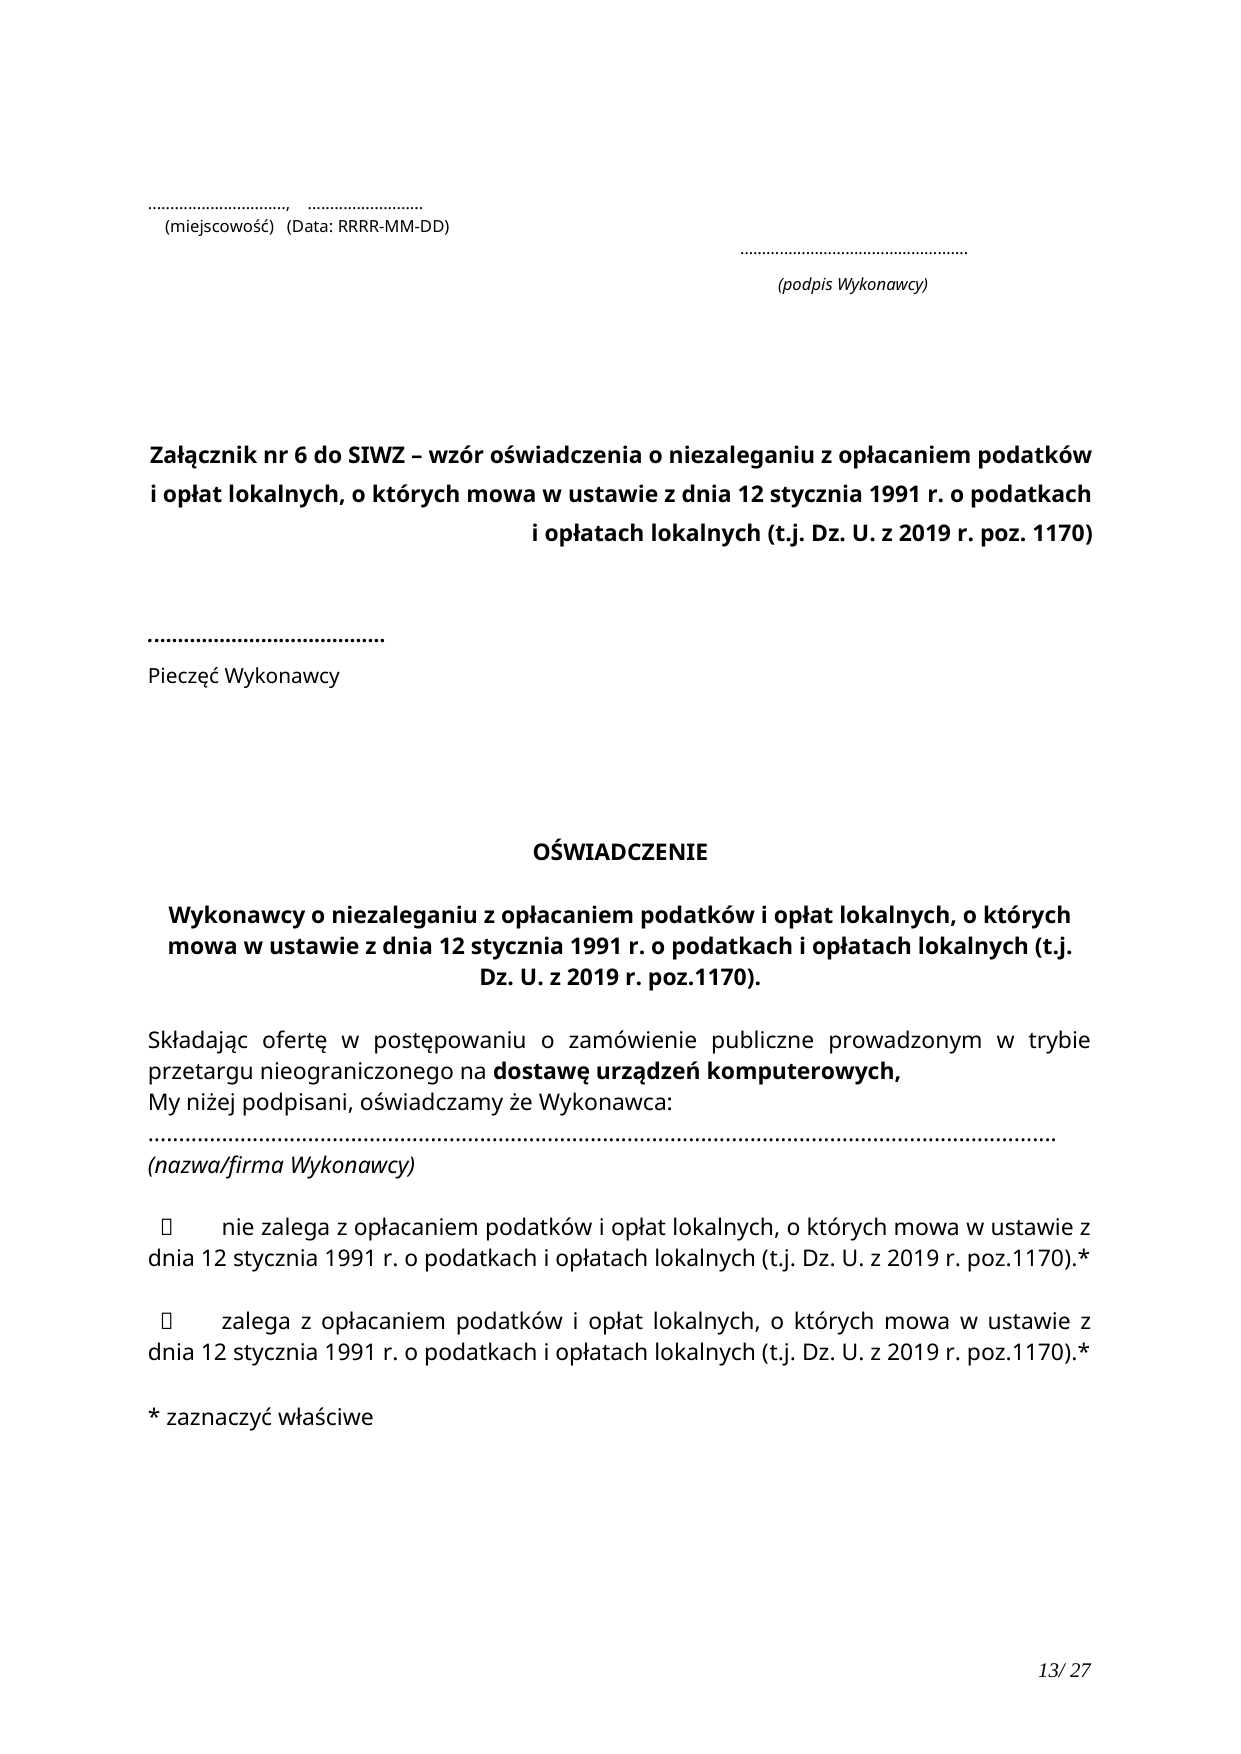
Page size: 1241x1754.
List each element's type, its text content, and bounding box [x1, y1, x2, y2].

text OŚWIADCZENIE [148, 836, 1092, 867]
text (nazwa/firma Wykonawcy) [148, 1148, 1092, 1180]
text (miejscowość) (Data: RRRR-MM-DD) [148, 214, 1092, 237]
text * zaznaczyć właściwe [148, 1401, 1092, 1433]
text  nie zalega z opłacaniem podatków i opłat lokalnych, o których mowa w ustawie z dnia 12 stycznia 1991 r. o podatkach i opłatach lokalnych (t.j. Dz. U. z 2019 r. poz.1170).* [148, 1211, 1092, 1273]
text  zalega z opłacaniem podatków i opłat lokalnych, o których mowa w ustawie z dnia 12 stycznia 1991 r. o podatkach i opłatach lokalnych (t.j. Dz. U. z 2019 r. poz.1170).* [148, 1305, 1092, 1367]
text ..............................., .......................... [148, 191, 1092, 214]
text ……………………………………………. [615, 237, 1092, 259]
text My niżej podpisani, oświadczamy że Wykonawca: [148, 1086, 1092, 1117]
list Załącznik nr 6 do SIWZ – wzór oświadczenia o niezaleganiu z opłacaniem podatków i opłat lokalnych, o których mowa w ustawie z dnia 12 stycznia 1991 r. o podatkach i opłatach lokalnych (t.j. Dz. U. z 2019 r. poz. 1170) [148, 438, 1092, 548]
text Pieczęć Wykonawcy [148, 661, 1092, 689]
text .................................................................................................................................................... [148, 1117, 1092, 1148]
text .………………………………… [148, 620, 1092, 648]
text Składając ofertę w postępowaniu o zamówienie publiczne prowadzonym w trybie przetargu nieograniczonego na dostawę urządzeń komputerowych, [148, 1023, 1092, 1086]
text (podpis Wykonawcy) [615, 272, 1092, 295]
text Wykonawcy o niezaleganiu z opłacaniem podatków i opłat lokalnych, o których mowa w ustawie z dnia 12 stycznia 1991 r. o podatkach i opłatach lokalnych (t.j. Dz. U. z 2019 r. poz.1170). [148, 898, 1092, 992]
